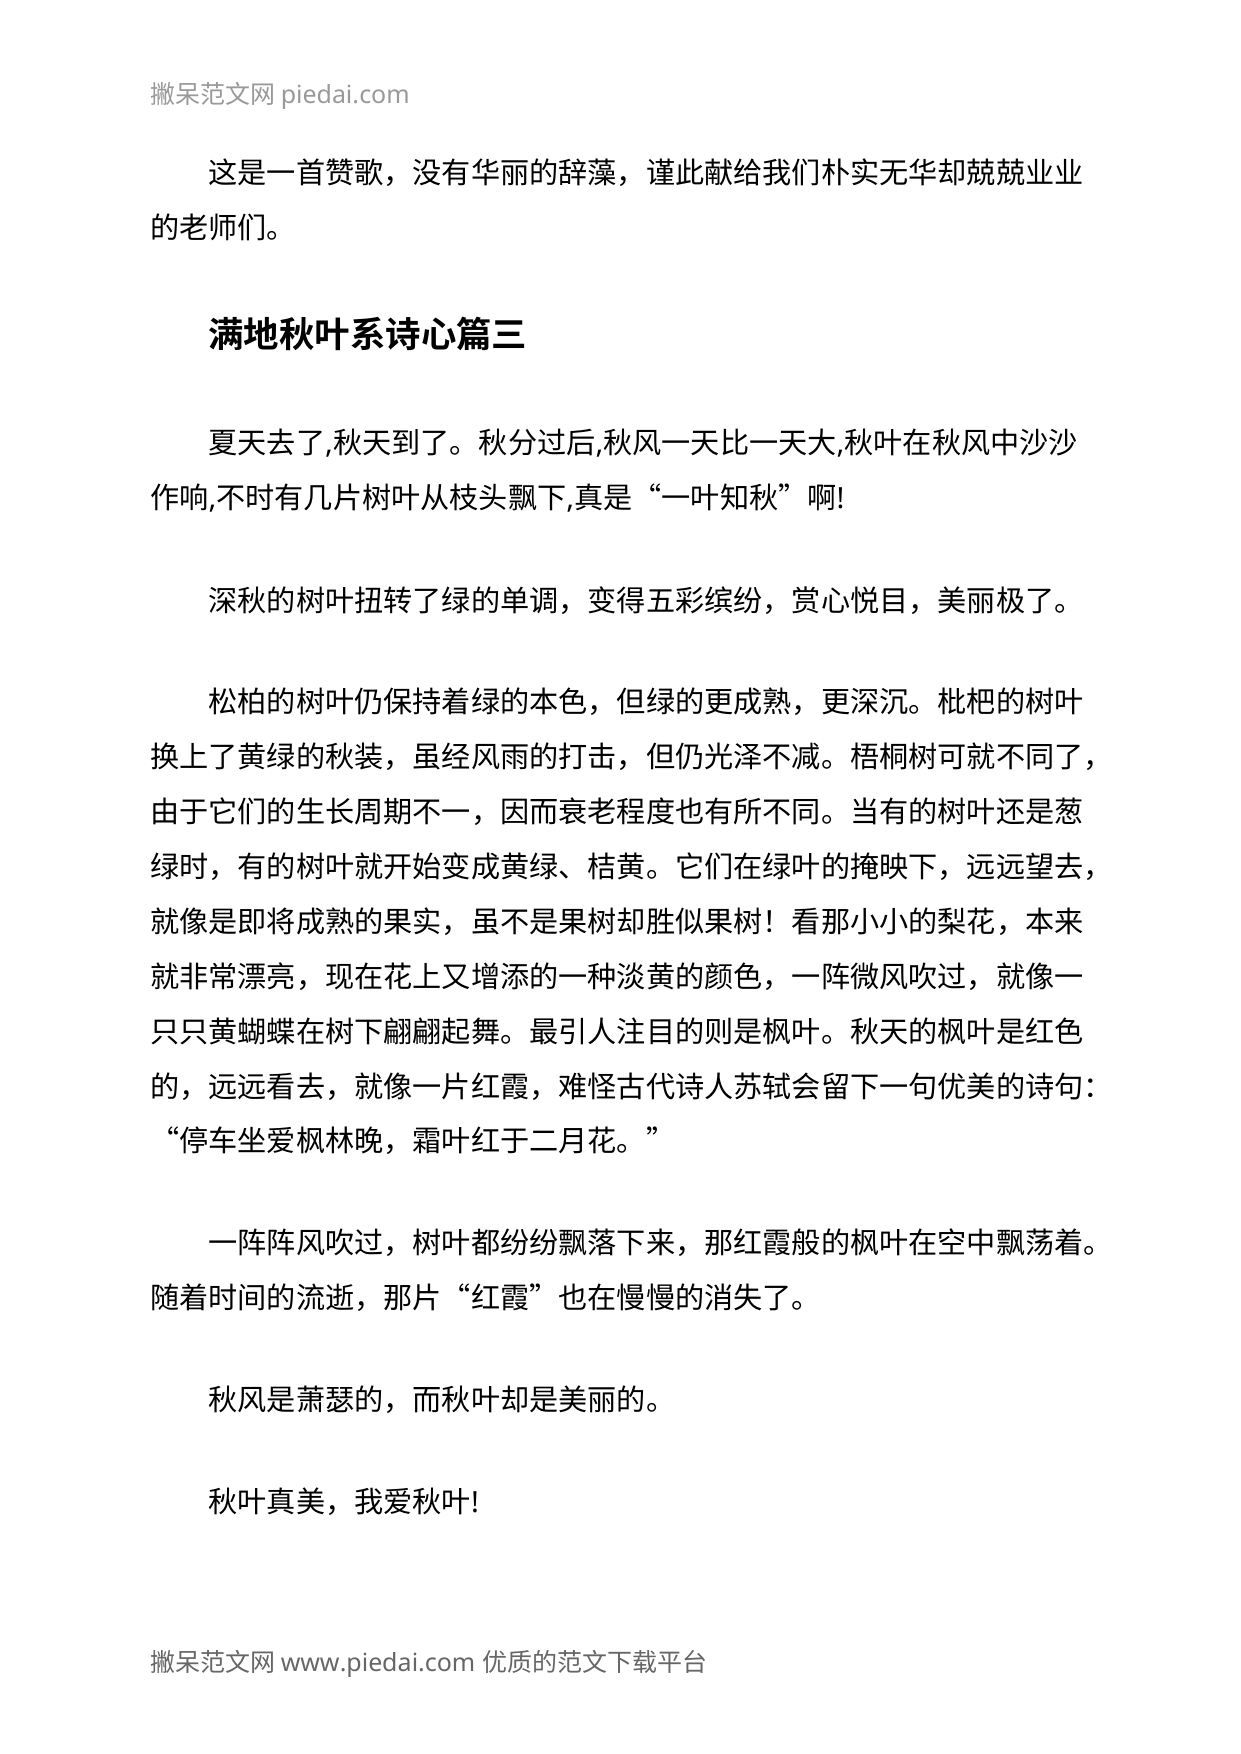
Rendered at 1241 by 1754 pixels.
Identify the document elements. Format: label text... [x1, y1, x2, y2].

text 一阵阵风吹过，树叶都纷纷飘落下来，那红霞般的枫叶在空中飘荡着。随着时间的流逝，那片“红霞”也在慢慢的消失了。 [150, 1220, 1090, 1317]
text 秋风是萧瑟的，而秋叶却是美丽的。 [150, 1376, 1090, 1419]
text 这是一首赞歌，没有华丽的辞藻，谨此献给我们朴实无华却兢兢业业的老师们。 [150, 150, 1090, 247]
text 夏天去了,秋天到了。秋分过后,秋风一天比一天大,秋叶在秋风中沙沙作响,不时有几片树叶从枝头飘下,真是“一叶知秋”啊! [150, 420, 1090, 517]
text 秋叶真美，我爱秋叶! [150, 1478, 1090, 1521]
text 深秋的树叶扭转了绿的单调，变得五彩缤纷，赏心悦目，美丽极了。 [150, 577, 1090, 619]
text 满地秋叶系诗心篇三 [150, 307, 1090, 358]
text 松柏的树叶仍保持着绿的本色，但绿的更成熟，更深沉。枇杷的树叶换上了黄绿的秋装，虽经风雨的打击，但仍光泽不减。梧桐树可就不同了，由于它们的生长周期不一，因而衰老程度也有所不同。当有的树叶还是葱绿时，有的树叶就开始变成黄绿、桔黄。它们在绿叶的掩映下，远远望去，就像是即将成熟的果实，虽不是果树却胜似果树！看那小小的梨花，本来就非常漂亮，现在花上又增添的一种淡黄的颜色，一阵微风吹过，就像一只只黄蝴蝶在树下翩翩起舞。最引人注目的则是枫叶。秋天的枫叶是红色的，远远看去，就像一片红霞，难怪古代诗人苏轼会留下一句优美的诗句：“停车坐爱枫林晚，霜叶红于二月花。” [150, 679, 1090, 1160]
